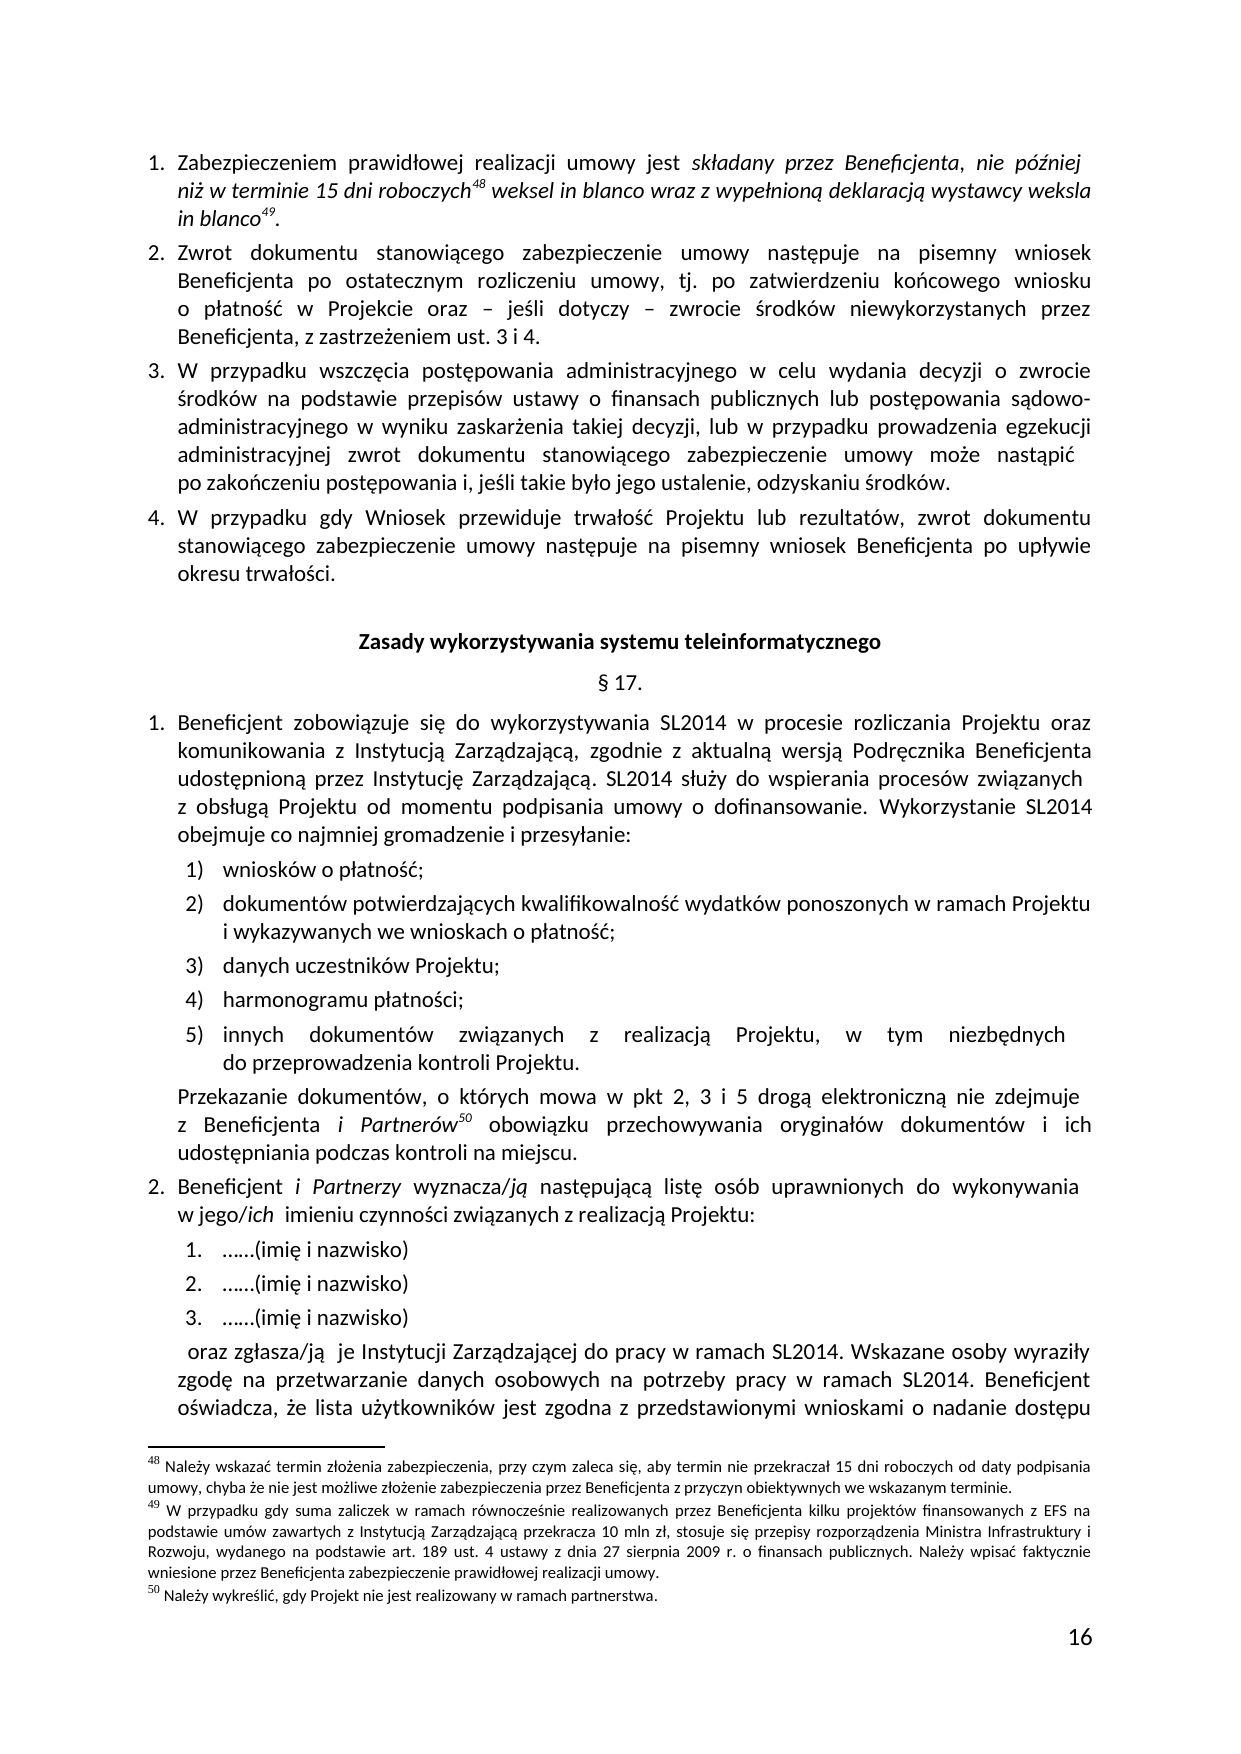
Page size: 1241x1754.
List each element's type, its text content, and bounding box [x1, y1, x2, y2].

list Zwrot dokumentu stanowiącego zabezpieczenie umowy następuje na pisemny wniosek Beneficjenta po ostatecznym rozliczeniu umowy, tj. po zatwierdzeniu końcowego wniosku o płatność w Projekcie oraz – jeśli dotyczy – zwrocie środków niewykorzystanych przez Beneficjenta, z zastrzeżeniem ust. 3 i 4. [148, 238, 1092, 350]
list ……(imię i nazwisko) [185, 1235, 1092, 1263]
list wniosków o płatność; [185, 855, 1092, 883]
text § 17. [148, 668, 1092, 696]
list dokumentów potwierdzających kwalifikowalność wydatków ponoszonych w ramach Projektu i wykazywanych we wnioskach o płatność; [185, 889, 1092, 945]
list danych uczestników Projektu; [185, 951, 1092, 979]
list Beneficjent i Partnerzy wyznacza/ją następującą listę osób uprawnionych do wykonywania w jego/ich imieniu czynności związanych z realizacją Projektu: [148, 1172, 1092, 1228]
list ……(imię i nazwisko) [185, 1269, 1092, 1297]
list Zabezpieczeniem prawidłowej realizacji umowy jest składany przez Beneficjenta, nie później niż w terminie 15 dni roboczych weksel in blanco wraz z wypełnioną deklaracją wystawcy weksla in blanco. [148, 148, 1092, 232]
list ……(imię i nazwisko) [185, 1303, 1092, 1331]
text Przekazanie dokumentów, o których mowa w pkt 2, 3 i 5 drogą elektroniczną nie zdejmuje z Beneficjenta i Partnerów obowiązku przechowywania oryginałów dokumentów i ich udostępniania podczas kontroli na miejscu. [177, 1082, 1092, 1166]
list W przypadku wszczęcia postępowania administracyjnego w celu wydania decyzji o zwrocie środków na podstawie przepisów ustawy o finansach publicznych lub postępowania sądowo-administracyjnego w wyniku zaskarżenia takiej decyzji, lub w przypadku prowadzenia egzekucji administracyjnej zwrot dokumentu stanowiącego zabezpieczenie umowy może nastąpić po zakończeniu postępowania i, jeśli takie było jego ustalenie, odzyskaniu środków. [148, 356, 1092, 496]
list W przypadku gdy Wniosek przewiduje trwałość Projektu lub rezultatów, zwrot dokumentu stanowiącego zabezpieczenie umowy następuje na pisemny wniosek Beneficjenta po upływie okresu trwałości. [148, 503, 1092, 587]
list innych dokumentów związanych z realizacją Projektu, w tym niezbędnych do przeprowadzenia kontroli Projektu. [185, 1020, 1092, 1076]
list harmonogramu płatności; [185, 986, 1092, 1013]
text Zasady wykorzystywania systemu teleinformatycznego [148, 627, 1092, 655]
list Beneficjent zobowiązuje się do wykorzystywania SL2014 w procesie rozliczania Projektu oraz komunikowania z Instytucją Zarządzającą, zgodnie z aktualną wersją Podręcznika Beneficjenta udostępnioną przez Instytucję Zarządzającą. SL2014 służy do wspierania procesów związanych z obsługą Projektu od momentu podpisania umowy o dofinansowanie. Wykorzystanie SL2014 obejmuje co najmniej gromadzenie i przesyłanie: [148, 708, 1092, 848]
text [148, 1337, 1092, 1422]
